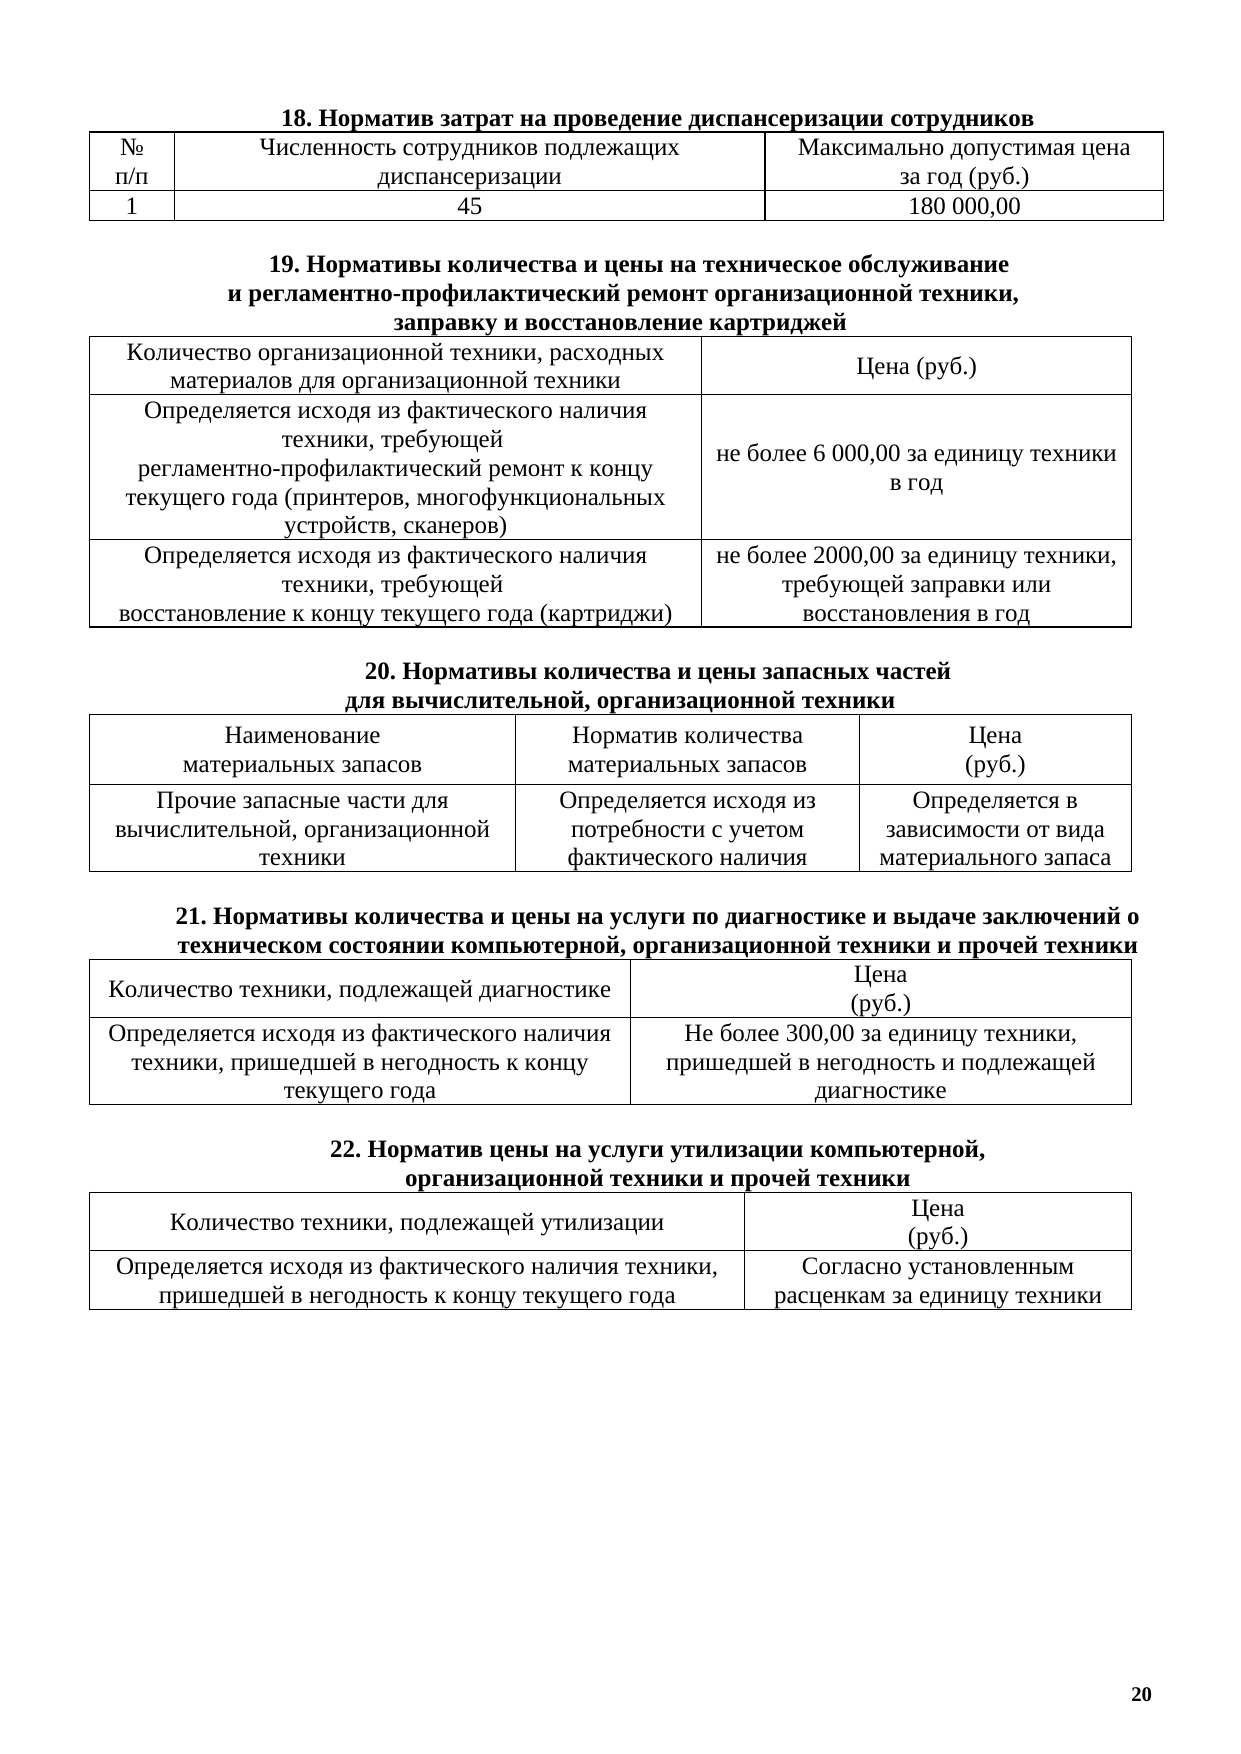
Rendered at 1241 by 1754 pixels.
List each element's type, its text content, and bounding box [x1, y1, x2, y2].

table_header Цена (руб.) [860, 715, 1131, 784]
table_cell Определяется исходя из фактического наличия техники, пришедшей в негодность к концу текущего года [90, 1251, 744, 1309]
table_cell Определяется исходя из фактического наличия техники, требующей регламентно-профилактический ремонт к концу текущего года (принтеров, многофункциональных устройств, сканеров) [90, 395, 701, 539]
text заправку и восстановление картриджей [89, 307, 1152, 336]
list 19. Нормативы количества и цены на техническое обслуживание [126, 249, 1152, 278]
table_header Количество организационной техники, расходных материалов для организационной техники [90, 337, 701, 394]
table_cell 180 000,00 [766, 191, 1163, 220]
table_header Численность сотрудников подлежащих диспансеризации [175, 133, 764, 190]
text и регламентно-профилактический ремонт организационной техники, [89, 278, 1152, 307]
table_cell Определяется исходя из потребности с учетом фактического наличия [516, 785, 859, 871]
table_cell 45 [175, 191, 764, 220]
list организационной техники и прочей техники [164, 1163, 1152, 1192]
table_cell Прочие запасные части для вычислительной, организационной техники [90, 785, 515, 871]
table_header Цена (руб.) [631, 960, 1131, 1017]
table_cell Не более 300,00 за единицу техники, пришедшей в негодность и подлежащей диагностике [631, 1018, 1131, 1104]
table_header Максимально допустимая цена за год (руб.) [766, 133, 1163, 190]
table_cell Определяется исходя из фактического наличия техники, требующей восстановление к концу текущего года (картриджи) [90, 540, 701, 626]
table_header Цена (руб.) [702, 337, 1131, 394]
table_header Цена (руб.) [745, 1193, 1131, 1250]
table_cell Определяется исходя из фактического наличия техники, пришедшей в негодность к концу текущего года [90, 1018, 630, 1104]
table_cell Согласно установленным расценкам за единицу техники [745, 1251, 1131, 1309]
table_cell Определяется в зависимости от вида материального запаса [860, 785, 1131, 871]
table_header Количество техники, подлежащей диагностике [90, 960, 630, 1017]
table_header № п/п [90, 133, 174, 190]
list 20. Нормативы количества и цены запасных частей [164, 656, 1152, 685]
list 18. Норматив затрат на проведение диспансеризации сотрудников [164, 103, 1152, 131]
text для вычислительной, организационной техники [89, 685, 1152, 714]
table_header Норматив количества материальных запасов [516, 715, 859, 784]
table_cell не более 2000,00 за единицу техники, требующей заправки или восстановления в год [702, 540, 1131, 626]
list 21. Нормативы количества и цены на услуги по диагностике и выдаче заключений о техническом состоянии компьютерной, организационной техники и прочей техники [164, 901, 1152, 958]
list 22. Норматив цены на услуги утилизации компьютерной, [164, 1134, 1152, 1163]
table_cell не более 6 000,00 за единицу техники в год [702, 395, 1131, 539]
table_cell 1 [90, 191, 174, 220]
table_header Количество техники, подлежащей утилизации [90, 1193, 744, 1250]
table_header Наименование материальных запасов [90, 715, 515, 784]
